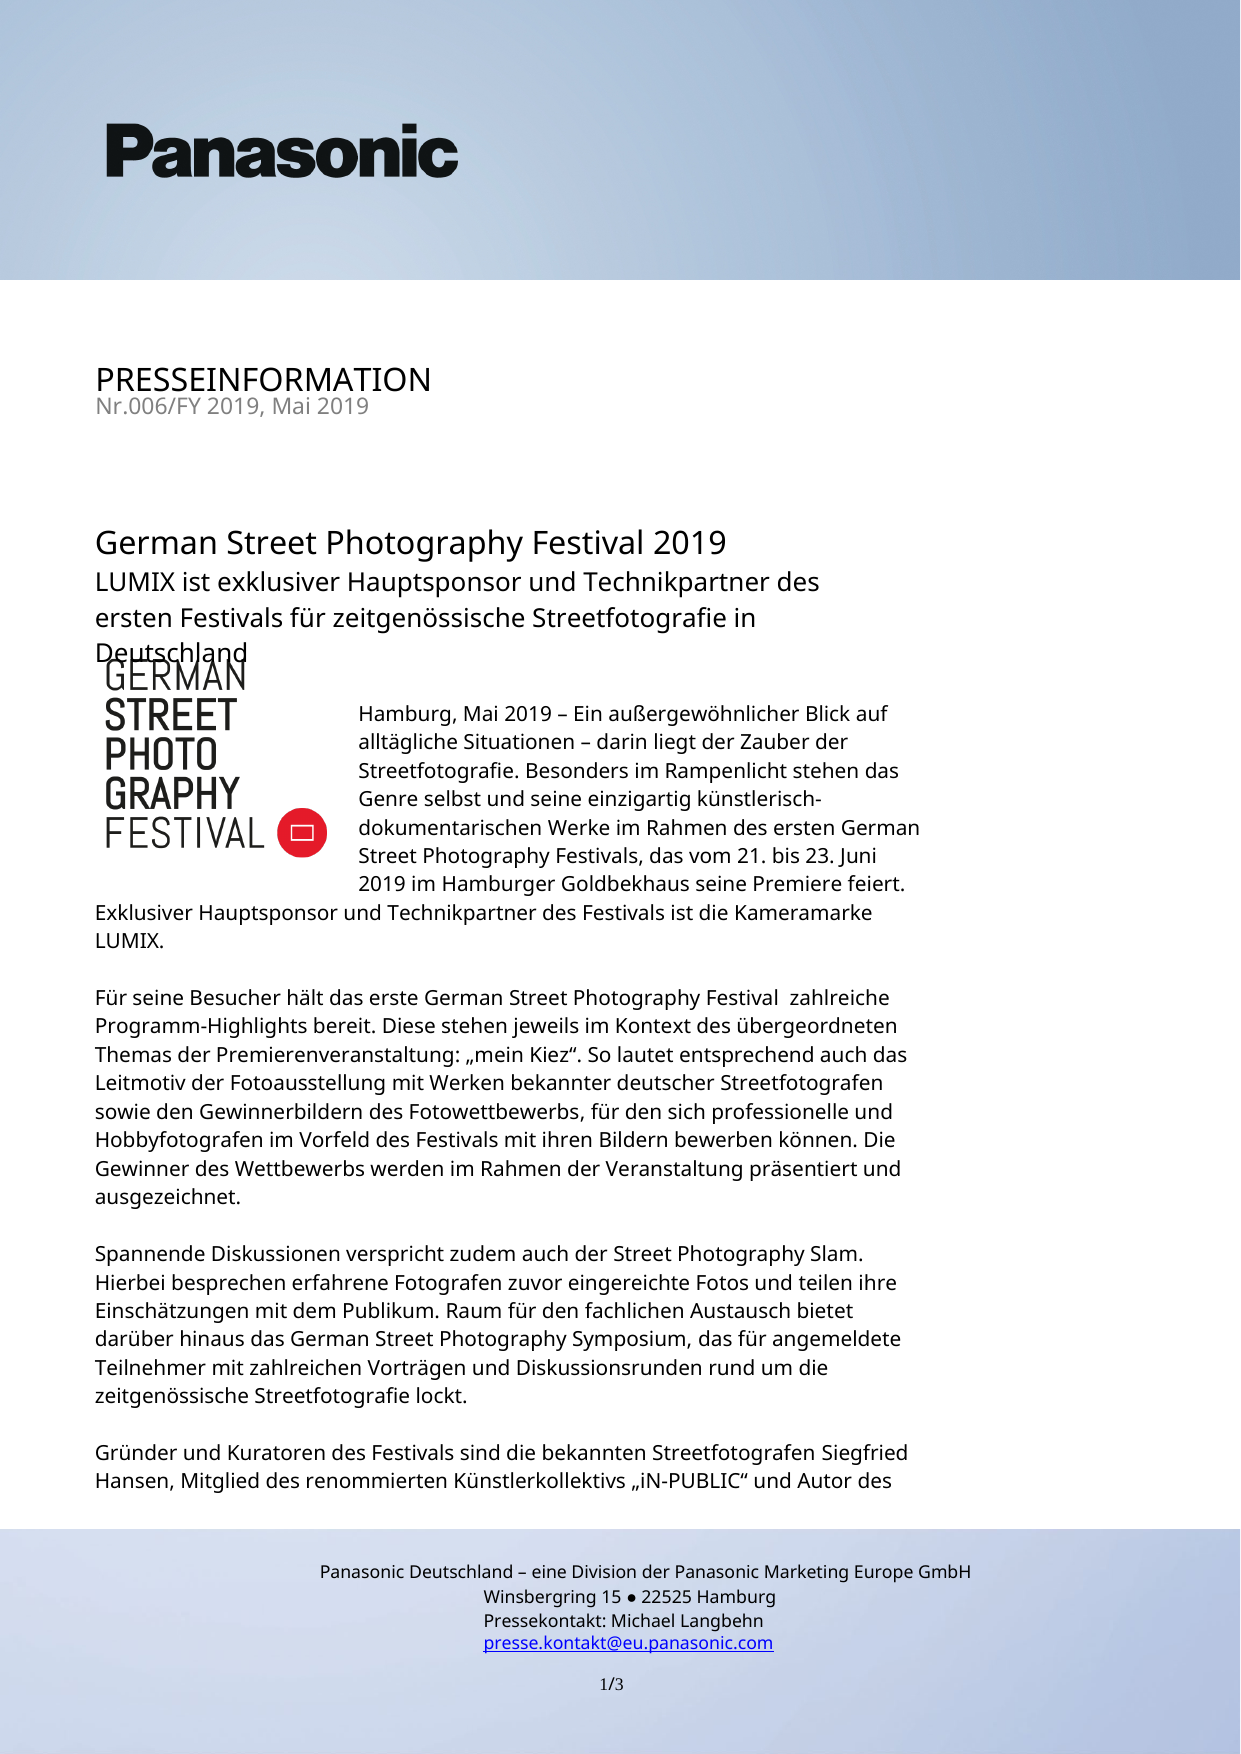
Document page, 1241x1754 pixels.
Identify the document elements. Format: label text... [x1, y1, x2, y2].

text PRESSEINFORMATION Nr.006/FY 2019, Mai 2019 [95, 373, 905, 419]
text LUMIX ist exklusiver Hauptsponsor und Technikpartner des ersten Festivals für zeitgenössische Streetfotografie in Deutschland [94, 564, 902, 670]
picture [93, 645, 340, 871]
picture [0, 0, 1241, 280]
picture [0, 1529, 1241, 1754]
text Hamburg, Mai 2019 – Ein außergewöhnlicher Blick auf alltägliche Situationen – darin liegt der Zauber der Streetfotografie. Besonders im Rampenlicht stehen das Genre selbst und seine einzigartig künstlerisch-dokumentarischen Werke im Rahmen des ersten German Street Photography Festivals, das vom 21. bis 23. Juni 2019 im Hamburger Goldbekhaus seine Premiere feiert. Exklusiver Hauptsponsor und Technikpartner des Festivals ist die Kameramarke LUMIX. [94, 699, 921, 955]
text German Street Photography Festival 2019 [94, 520, 902, 564]
text Für seine Besucher hält das erste German Street Photography Festival zahlreiche Programm-Highlights bereit. Diese stehen jeweils im Kontext des übergeordneten Themas der Premierenveranstaltung: „mein Kiez“. So lautet entsprechend auch das Leitmotiv der Fotoausstellung mit Werken bekannter deutscher Streetfotografen sowie den Gewinnerbildern des Fotowettbewerbs, für den sich professionelle und Hobbyfotografen im Vorfeld des Festivals mit ihren Bildern bewerben können. Die Gewinner des Wettbewerbs werden im Rahmen der Veranstaltung präsentiert und ausgezeichnet. [94, 983, 921, 1211]
text Spannende Diskussionen verspricht zudem auch der Street Photography Slam. Hierbei besprechen erfahrene Fotografen zuvor eingereichte Fotos und teilen ihre Einschätzungen mit dem Publikum. Raum für den fachlichen Austausch bietet darüber hinaus das German Street Photography Symposium, das für angemeldete Teilnehmer mit zahlreichen Vorträgen und Diskussionsrunden rund um die zeitgenössische Streetfotografie lockt. [94, 1239, 921, 1410]
